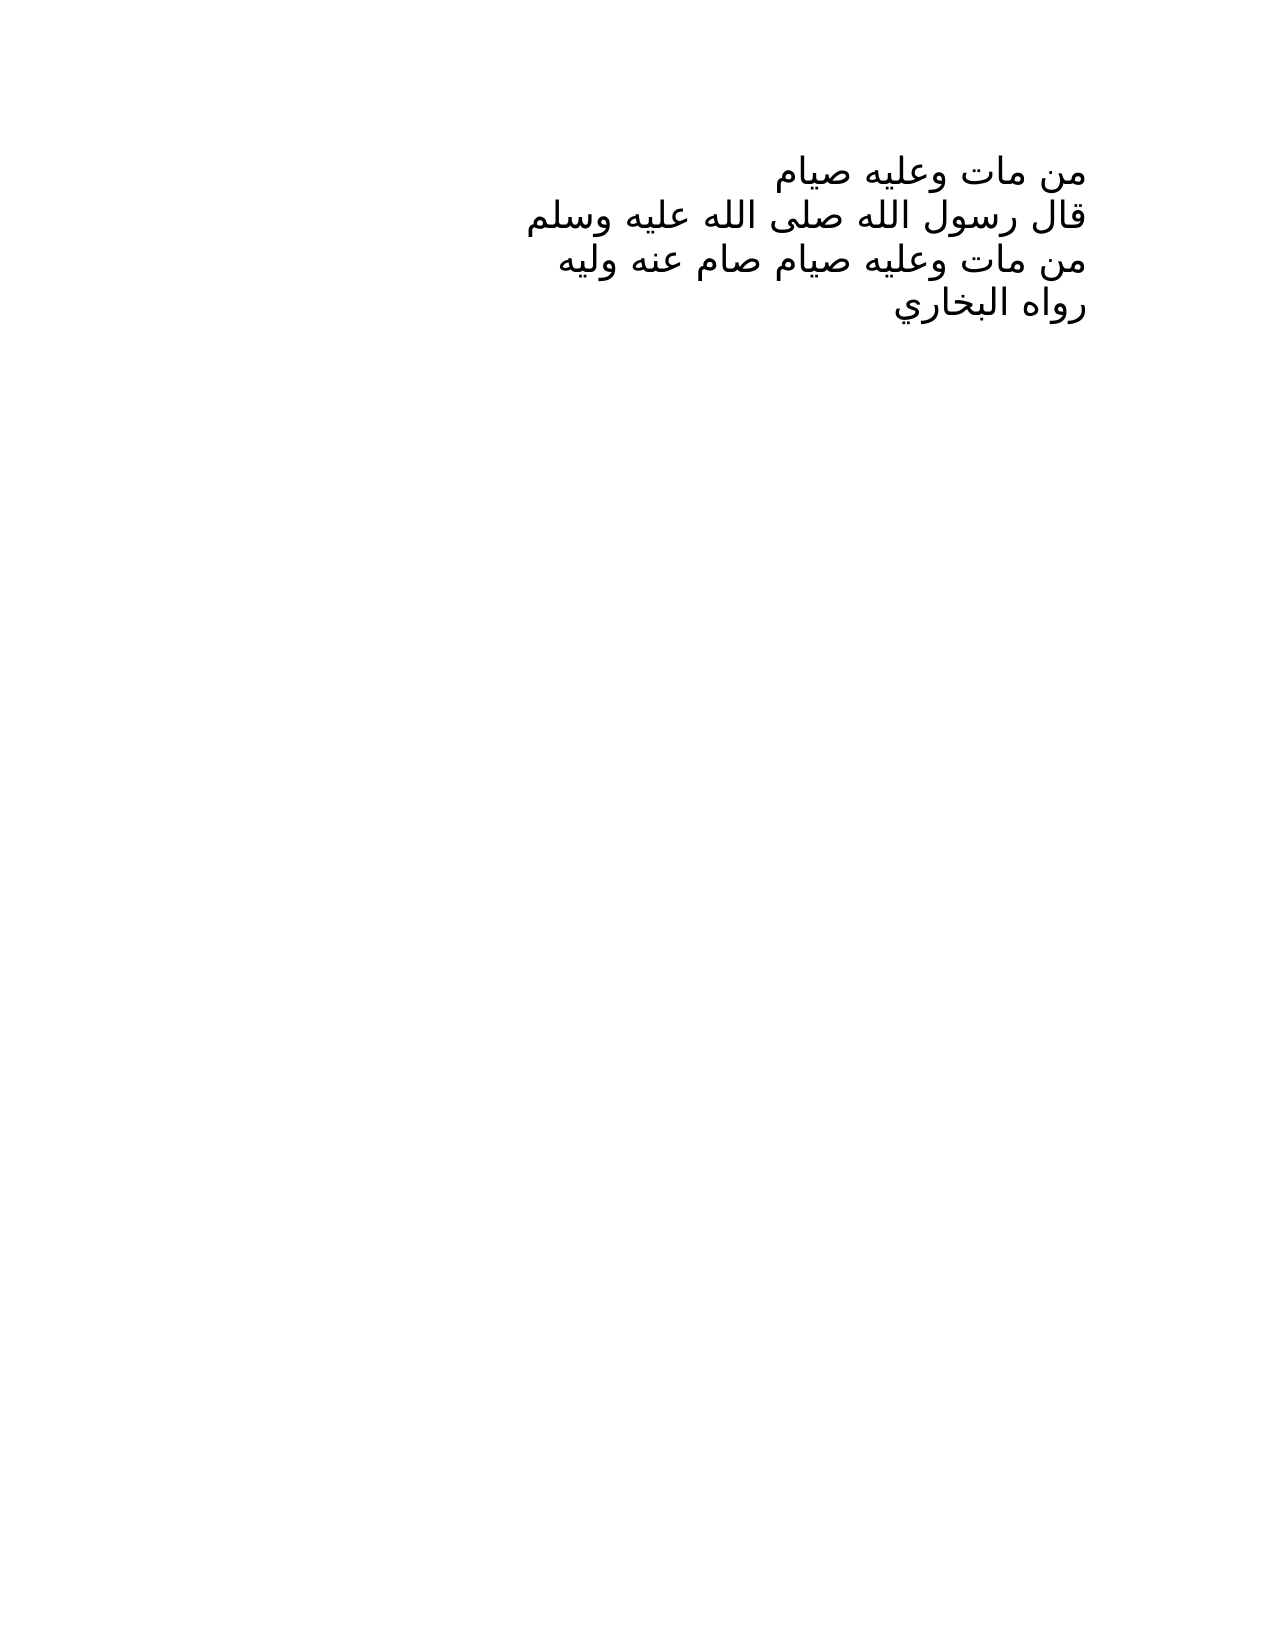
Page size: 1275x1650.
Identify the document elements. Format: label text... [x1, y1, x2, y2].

text رواه البخاري [187, 281, 1087, 324]
text قال رسول الله صلى الله عليه وسلم [187, 194, 1087, 237]
text من مات وعليه صيام صام عنه وليه [187, 237, 1087, 281]
text من مات وعليه صيام [187, 150, 1087, 194]
